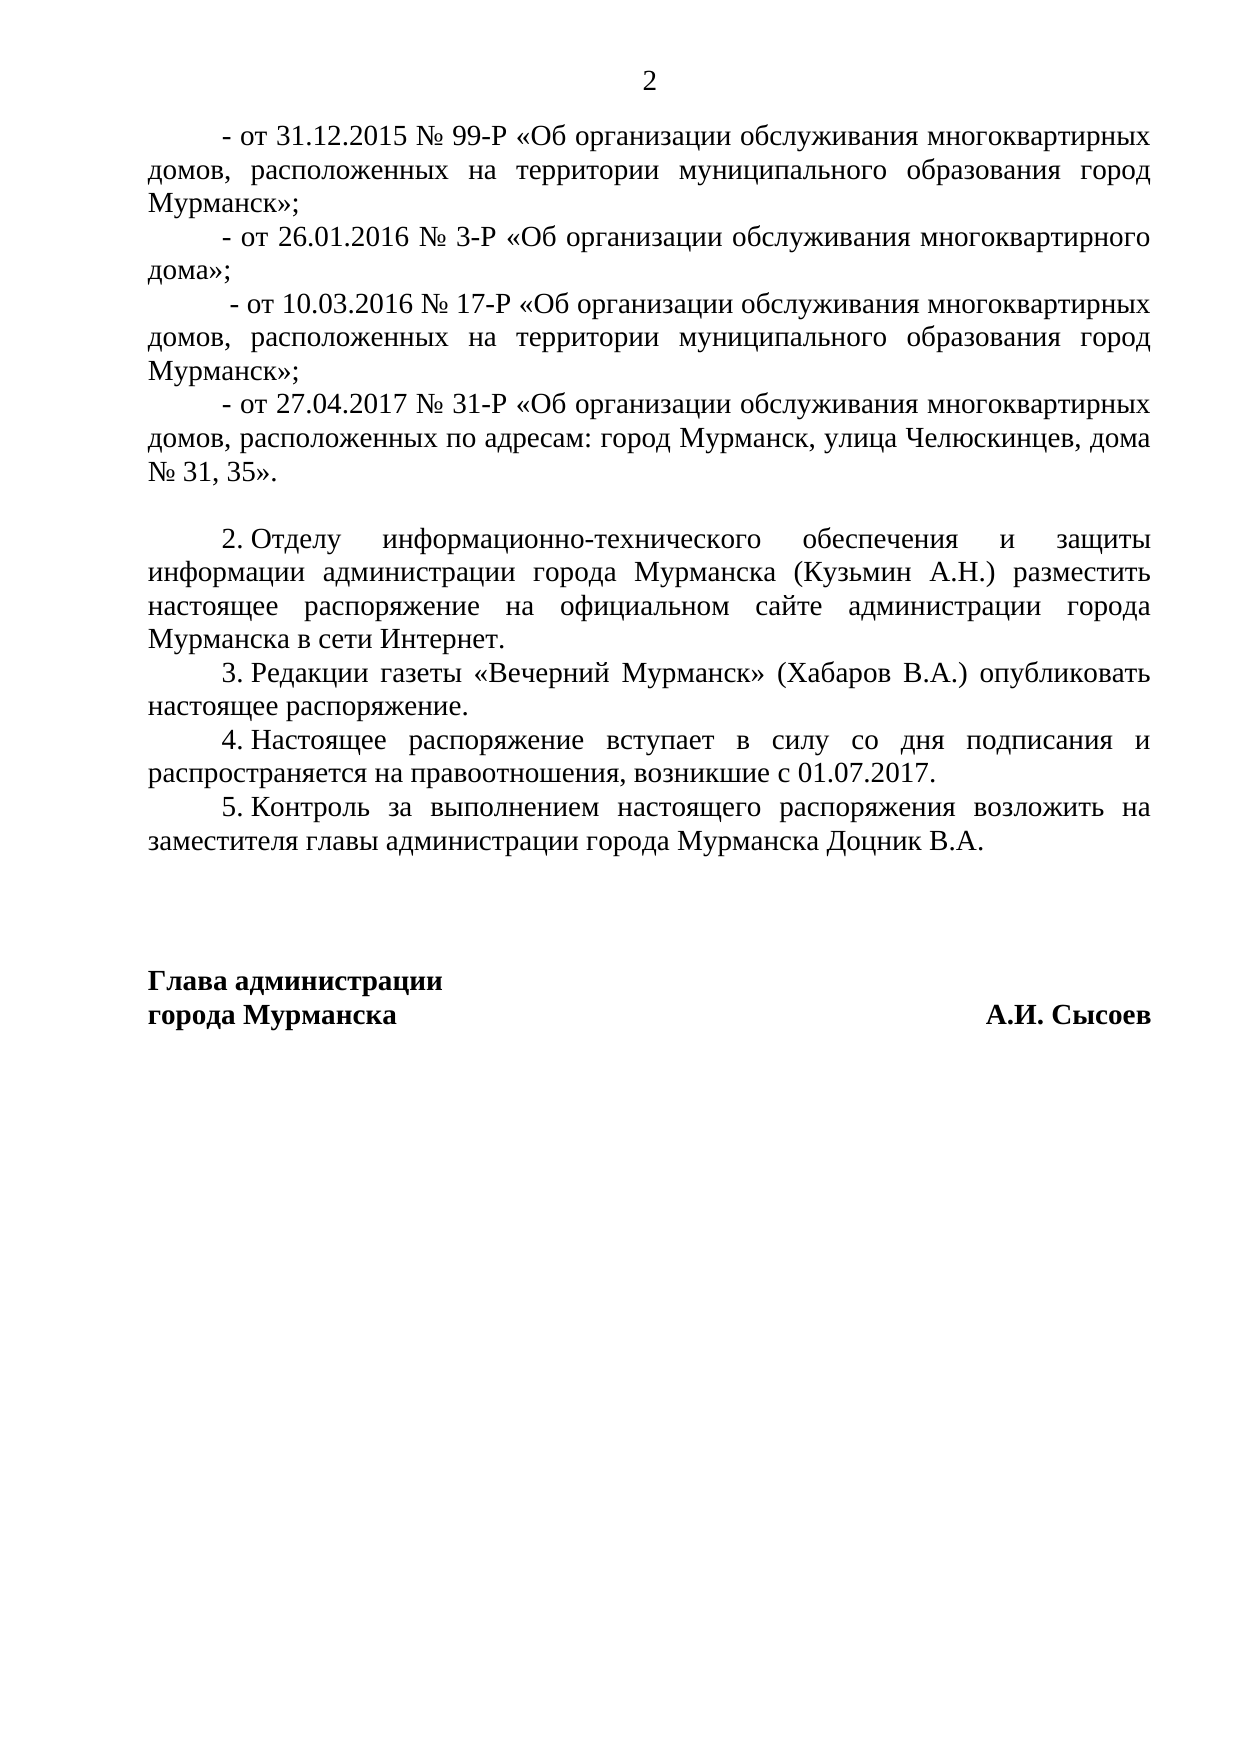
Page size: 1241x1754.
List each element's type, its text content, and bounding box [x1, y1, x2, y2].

text 5. Контроль за выполнением настоящего распоряжения возложить на заместителя главы администрации города Мурманска Доцник В.А. [148, 789, 1152, 856]
text 2. Отделу информационно-технического обеспечения и защиты информации администрации города Мурманска (Кузьмин А.Н.) разместить настоящее распоряжение на официальном сайте администрации города Мурманска в сети Интернет. [148, 521, 1152, 655]
text 4. Настоящее распоряжение вступает в силу со дня подписания и распространяется на правоотношения, возникшие с 01.07.2017. [148, 722, 1152, 789]
text - от 31.12.2015 № 99-Р «Об организации обслуживания многоквартирных домов, расположенных на территории муниципального образования город Мурманск»; [148, 118, 1152, 219]
text - от 10.03.2016 № 17-Р «Об организации обслуживания многоквартирных домов, расположенных на территории муниципального образования город Мурманск»; [148, 286, 1152, 387]
text - от 27.04.2017 № 31-Р «Об организации обслуживания многоквартирных домов, расположенных по адресам: город Мурманск, улица Челюскинцев, дома № 31, 35». [148, 387, 1152, 487]
text Глава администрации [148, 963, 1152, 997]
text - от 26.01.2016 № 3-Р «Об организации обслуживания многоквартирного дома»; [148, 219, 1152, 286]
text 3. Редакции газеты «Вечерний Мурманск» (Хабаров В.А.) опубликовать настоящее распоряжение. [148, 655, 1152, 722]
text города Мурманска А.И. Сысоев [148, 997, 1152, 1031]
